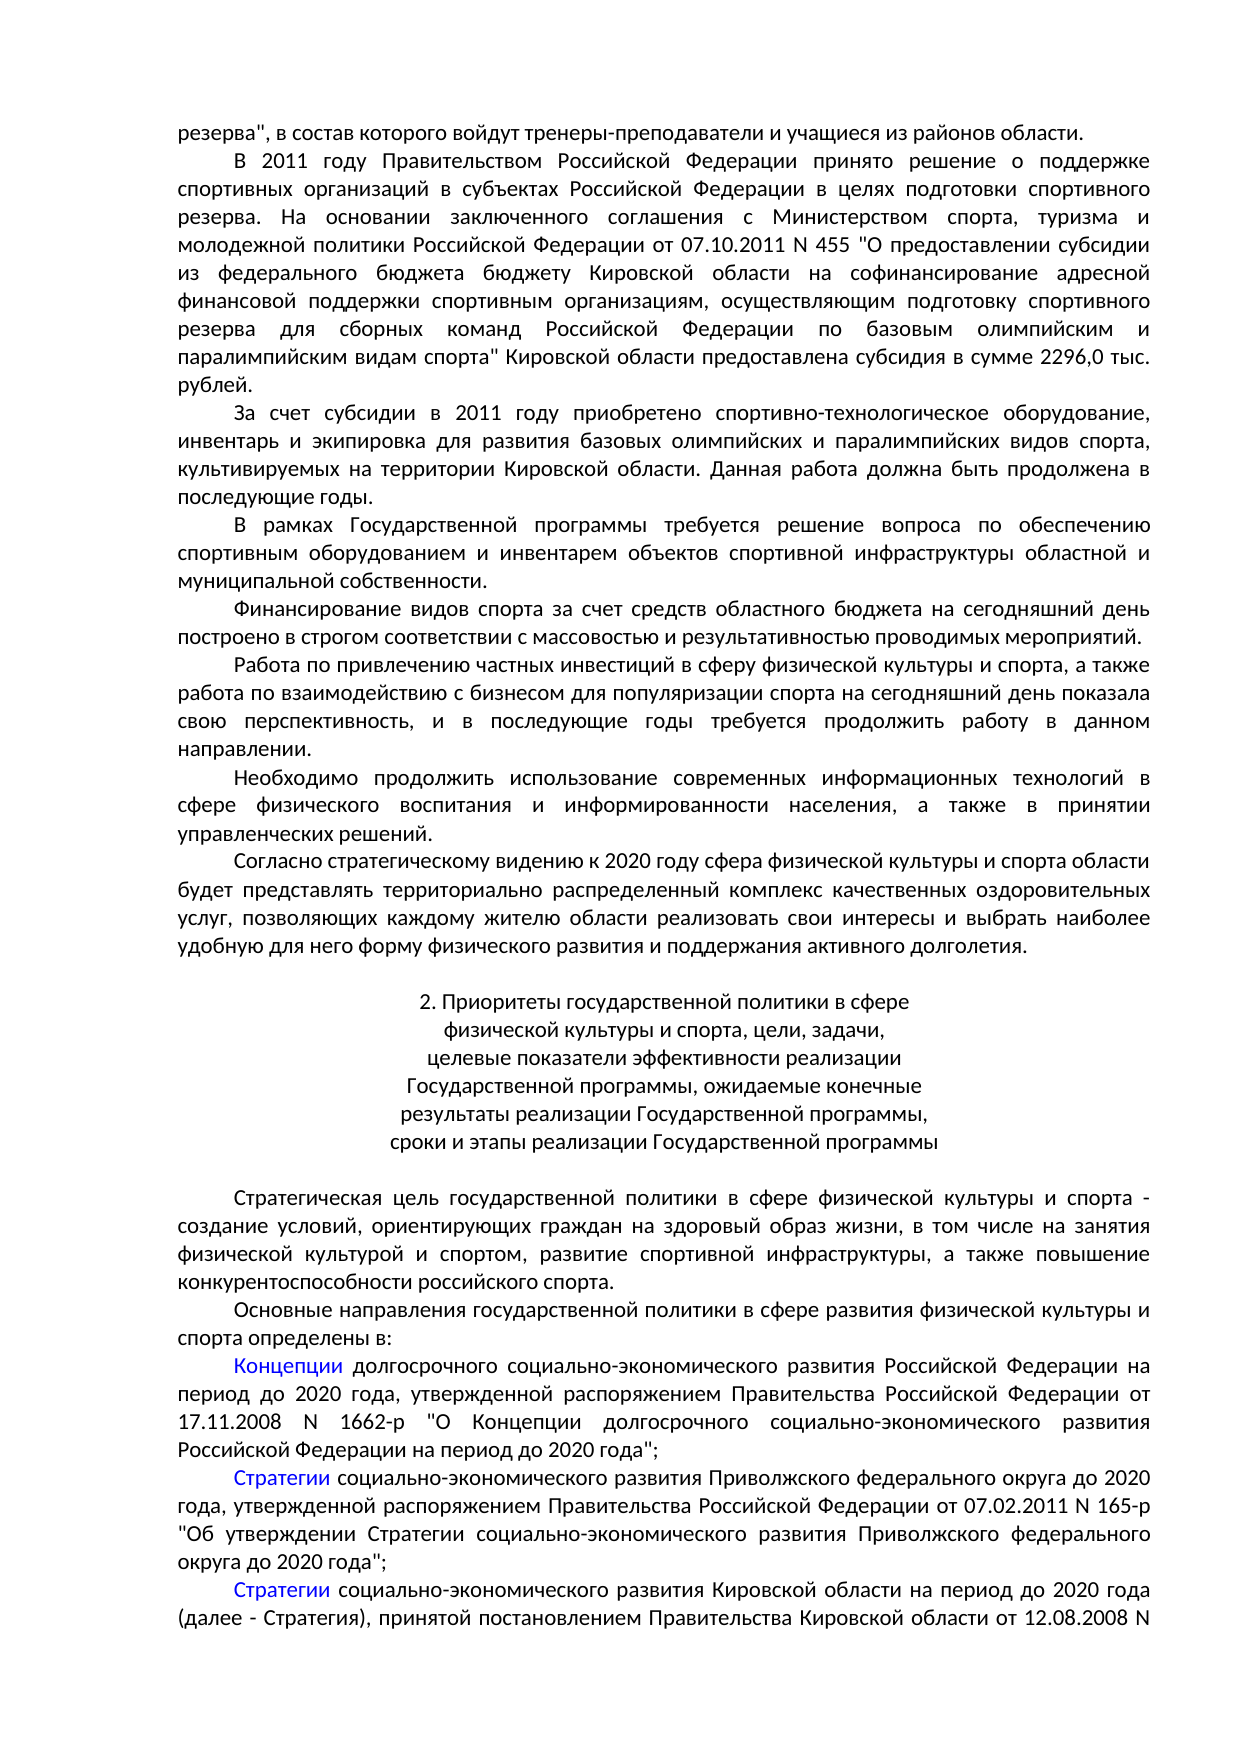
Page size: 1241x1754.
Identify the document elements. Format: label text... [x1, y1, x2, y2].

text Стратегическая цель государственной политики в сфере физической культуры и спорта - создание условий, ориентирующих граждан на здоровый образ жизни, в том числе на занятия физической культурой и спортом, развитие спортивной инфраструктуры, а также повышение конкурентоспособности российского спорта. [177, 1183, 1152, 1295]
text За счет субсидии в 2011 году приобретено спортивно-технологическое оборудование, инвентарь и экипировка для развития базовых олимпийских и паралимпийских видов спорта, культивируемых на территории Кировской области. Данная работа должна быть продолжена в последующие годы. [177, 398, 1152, 510]
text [177, 1575, 1152, 1631]
text результаты реализации Государственной программы, [177, 1099, 1152, 1127]
text Финансирование видов спорта за счет средств областного бюджета на сегодняшний день построено в строгом соответствии с массовостью и результативностью проводимых мероприятий. [177, 594, 1152, 651]
text Работа по привлечению частных инвестиций в сферу физической культуры и спорта, а также работа по взаимодействию с бизнесом для популяризации спорта на сегодняшний день показала свою перспективность, и в последующие годы требуется продолжить работу в данном направлении. [177, 651, 1152, 763]
text Основные направления государственной политики в сфере развития физической культуры и спорта определены в: [177, 1295, 1152, 1351]
text В рамках Государственной программы требуется решение вопроса по обеспечению спортивным оборудованием и инвентарем объектов спортивной инфраструктуры областной и муниципальной собственности. [177, 510, 1152, 594]
text Стратегии социально-экономического развития Приволжского федерального округа до 2020 года, утвержденной распоряжением Правительства Российской Федерации от 07.02.2011 N 165-р "Об утверждении Стратегии социально-экономического развития Приволжского федерального округа до 2020 года"; [177, 1463, 1152, 1575]
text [177, 118, 1152, 146]
text целевые показатели эффективности реализации [177, 1043, 1152, 1071]
text Согласно стратегическому видению к 2020 году сфера физической культуры и спорта области будет представлять территориально распределенный комплекс качественных оздоровительных услуг, позволяющих каждому жителю области реализовать свои интересы и выбрать наиболее удобную для него форму физического развития и поддержания активного долголетия. [177, 847, 1152, 959]
text Концепции долгосрочного социально-экономического развития Российской Федерации на период до 2020 года, утвержденной распоряжением Правительства Российской Федерации от 17.11.2008 N 1662-р "О Концепции долгосрочного социально-экономического развития Российской Федерации на период до 2020 года"; [177, 1351, 1152, 1463]
text сроки и этапы реализации Государственной программы [177, 1127, 1152, 1155]
text Государственной программы, ожидаемые конечные [177, 1071, 1152, 1099]
text физической культуры и спорта, цели, задачи, [177, 1015, 1152, 1043]
text В 2011 году Правительством Российской Федерации принято решение о поддержке спортивных организаций в субъектах Российской Федерации в целях подготовки спортивного резерва. На основании заключенного соглашения с Министерством спорта, туризма и молодежной политики Российской Федерации от 07.10.2011 N 455 "О предоставлении субсидии из федерального бюджета бюджету Кировской области на софинансирование адресной финансовой поддержки спортивным организациям, осуществляющим подготовку спортивного резерва для сборных команд Российской Федерации по базовым олимпийским и паралимпийским видам спорта" Кировской области предоставлена субсидия в сумме 2296,0 тыс. рублей. [177, 146, 1152, 398]
text 2. Приоритеты государственной политики в сфере [177, 987, 1152, 1015]
text Необходимо продолжить использование современных информационных технологий в сфере физического воспитания и информированности населения, а также в принятии управленческих решений. [177, 763, 1152, 847]
